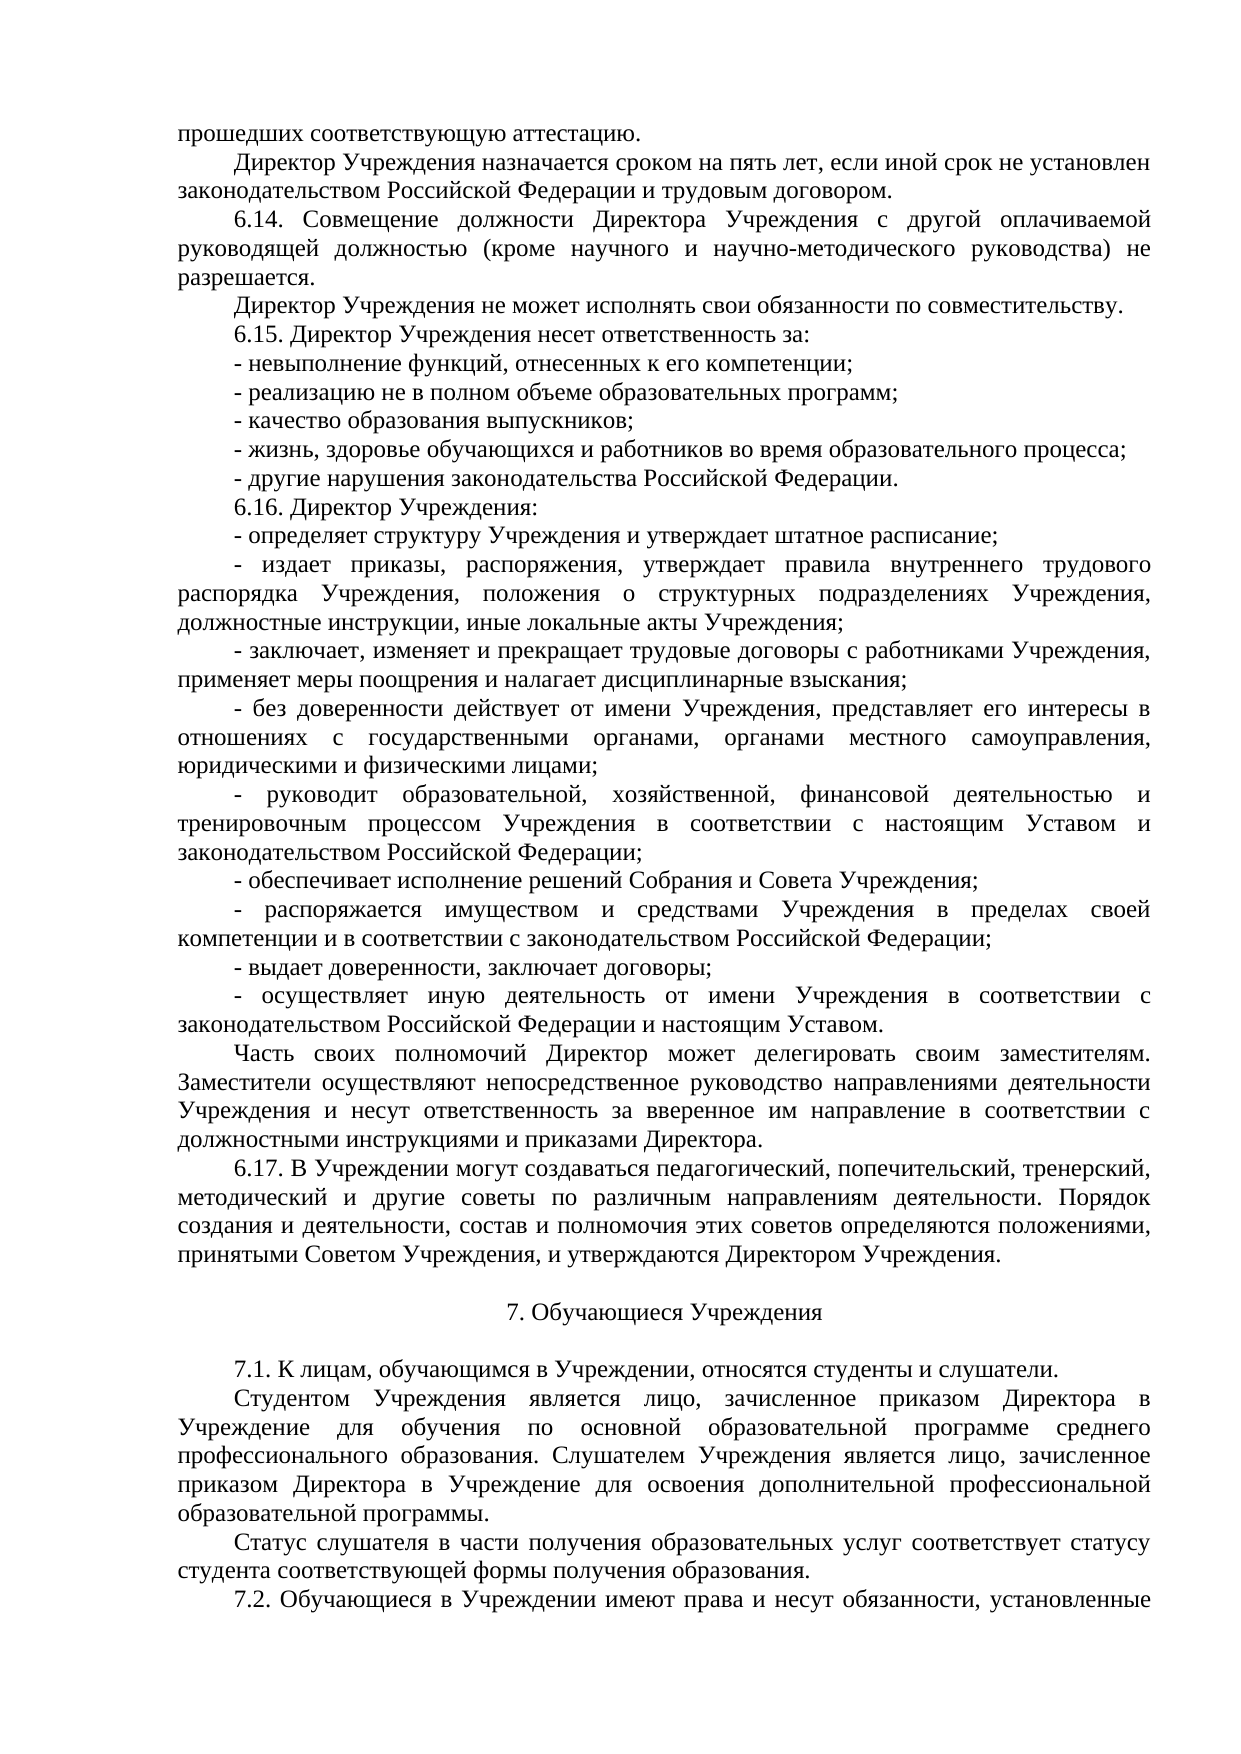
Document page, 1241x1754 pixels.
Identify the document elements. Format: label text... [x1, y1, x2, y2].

text - без доверенности действует от имени Учреждения, представляет его интересы в отношениях с государственными органами, органами местного самоуправления, юридическими и физическими лицами; [177, 693, 1152, 779]
text 7.1. К лицам, обучающимся в Учреждении, относятся студенты и слушатели. [177, 1354, 1152, 1383]
text Директор Учреждения назначается сроком на пять лет, если иной срок не установлен законодательством Российской Федерации и трудовым договором. [177, 147, 1152, 204]
text 6.17. В Учреждении могут создаваться педагогический, попечительский, тренерский, методический и другие советы по различным направлениям деятельности. Порядок создания и деятельности, состав и полномочия этих советов определяются положениями, принятыми Советом Учреждения, и утверждаются Директором Учреждения. [177, 1153, 1152, 1268]
text - распоряжается имуществом и средствами Учреждения в пределах своей компетенции и в соответствии с законодательством Российской Федерации; [177, 894, 1152, 952]
text - качество образования выпускников; [177, 406, 1152, 434]
text Студентом Учреждения является лицо, зачисленное приказом Директора в Учреждение для обучения по основной образовательной программе среднего профессионального образования. Слушателем Учреждения является лицо, зачисленное приказом Директора в Учреждение для освоения дополнительной профессиональной образовательной программы. [177, 1383, 1152, 1527]
text 6.14. Совмещение должности Директора Учреждения с другой оплачиваемой руководящей должностью (кроме научного и научно-методического руководства) не разрешается. [177, 204, 1152, 291]
text - осуществляет иную деятельность от имени Учреждения в соответствии с законодательством Российской Федерации и настоящим Уставом. [177, 981, 1152, 1038]
text - невыполнение функций, отнесенных к его компетенции; [177, 348, 1152, 377]
text - издает приказы, распоряжения, утверждает правила внутреннего трудового распорядка Учреждения, положения о структурных подразделениях Учреждения, должностные инструкции, иные локальные акты Учреждения; [177, 549, 1152, 636]
text - заключает, изменяет и прекращает трудовые договоры с работниками Учреждения, применяет меры поощрения и налагает дисциплинарные взыскания; [177, 636, 1152, 693]
text - обеспечивает исполнение решений Собрания и Совета Учреждения; [177, 866, 1152, 894]
text - руководит образовательной, хозяйственной, финансовой деятельностью и тренировочным процессом Учреждения в соответствии с настоящим Уставом и законодательством Российской Федерации; [177, 779, 1152, 866]
text Директор Учреждения не может исполнять свои обязанности по совместительству. [177, 291, 1152, 319]
text 6.15. Директор Учреждения несет ответственность за: [177, 319, 1152, 348]
text - определяет структуру Учреждения и утверждает штатное расписание; [177, 521, 1152, 549]
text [177, 118, 1152, 147]
text Статус слушателя в части получения образовательных услуг соответствует статусу студента соответствующей формы получения образования. [177, 1527, 1152, 1584]
text 6.16. Директор Учреждения: [177, 492, 1152, 521]
text - жизнь, здоровье обучающихся и работников во время образовательного процесса; [177, 434, 1152, 463]
text - другие нарушения законодательства Российской Федерации. [177, 463, 1152, 492]
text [177, 1584, 1152, 1613]
text - выдает доверенности, заключает договоры; [177, 952, 1152, 981]
text - реализацию не в полном объеме образовательных программ; [177, 377, 1152, 406]
text Часть своих полномочий Директор может делегировать своим заместителям. Заместители осуществляют непосредственное руководство направлениями деятельности Учреждения и несут ответственность за вверенное им направление в соответствии с должностными инструкциями и приказами Директора. [177, 1038, 1152, 1153]
text 7. Обучающиеся Учреждения [177, 1297, 1152, 1326]
